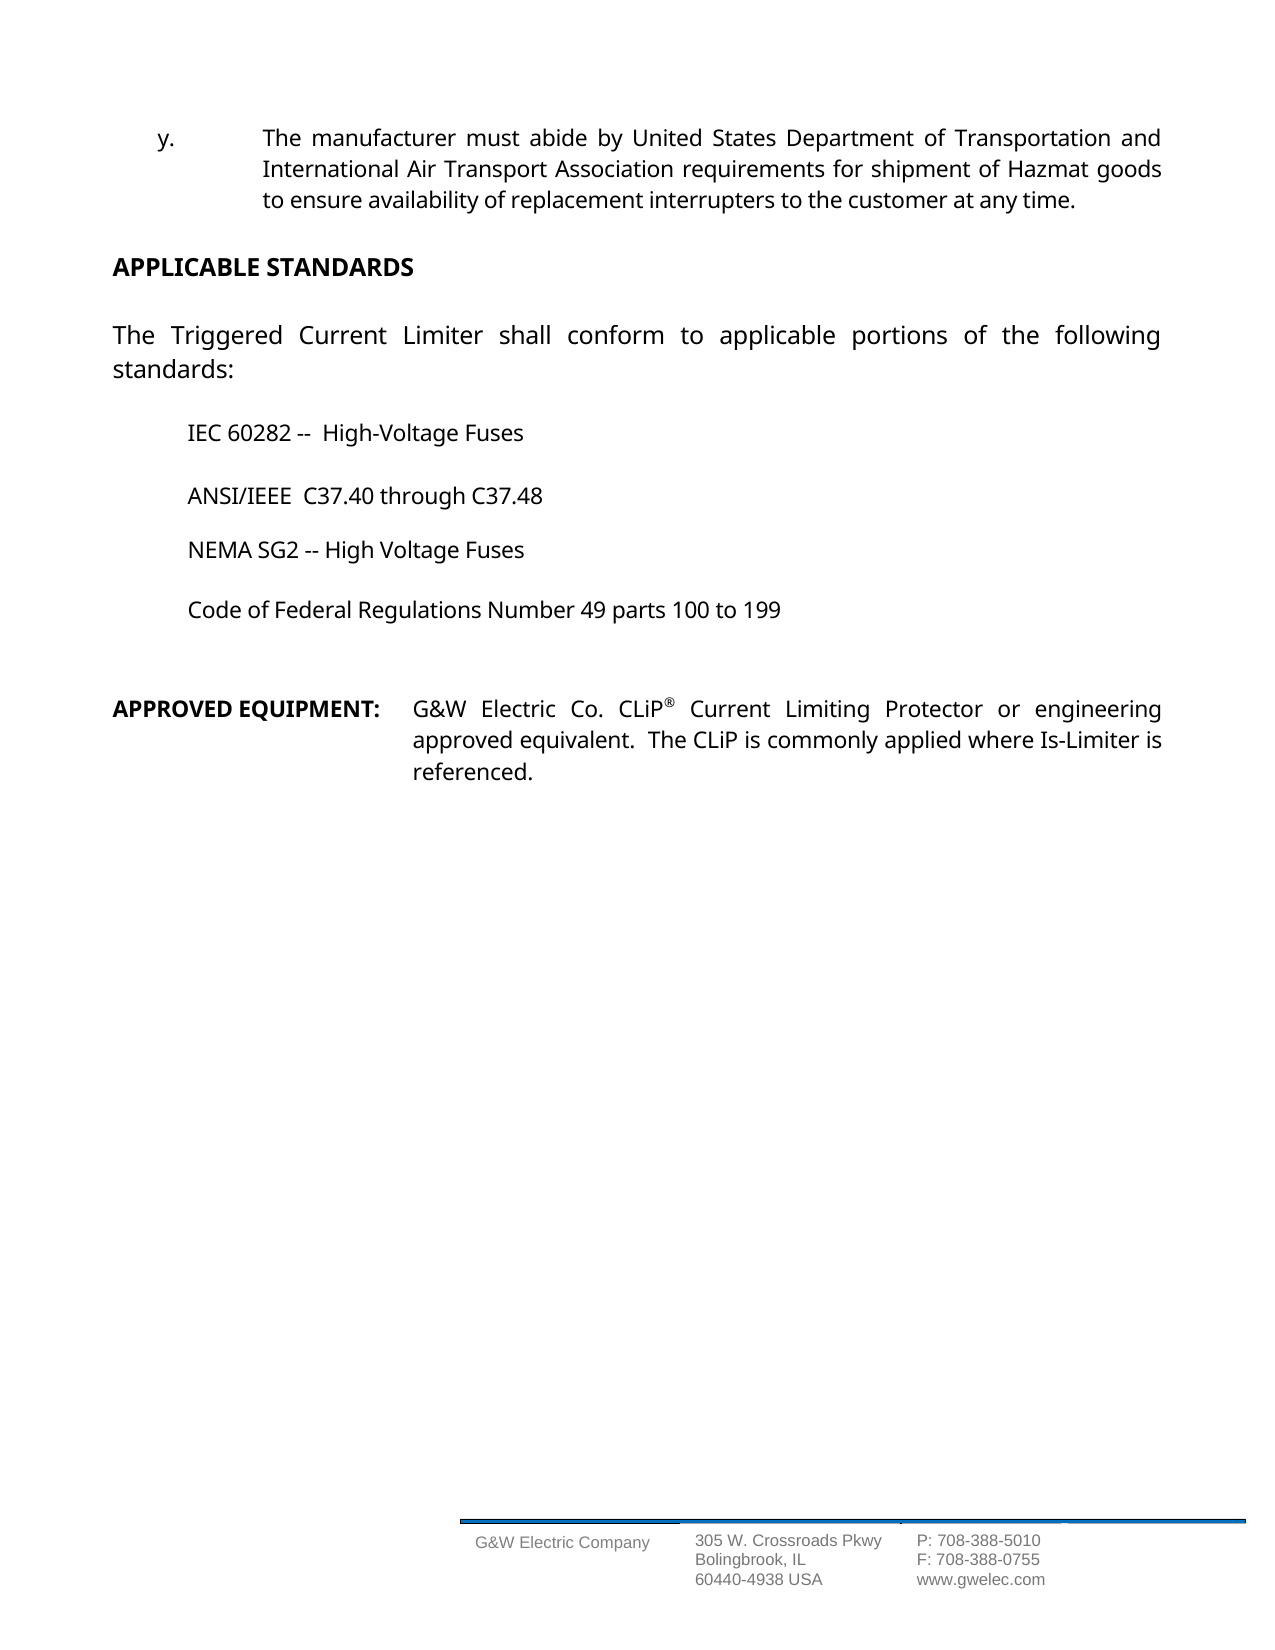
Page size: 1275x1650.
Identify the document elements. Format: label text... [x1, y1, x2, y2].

text ANSI/IEEE C37.40 through C37.48 [112, 480, 1162, 511]
text Code of Federal Regulations Number 49 parts 100 to 199 [112, 594, 1162, 625]
text APPLICABLE STANDARDS [112, 250, 1162, 284]
text APPROVED EQUIPMENT: G&W Electric Co. CLiP® Current Limiting Protector or engineering approved equivalent. The CLiP is commonly applied where Is-Limiter is referenced. [112, 693, 1162, 787]
text y. The manufacturer must abide by United States Department of Transportation and International Air Transport Association requirements for shipment of Hazmat goods to ensure availability of replacement interrupters to the customer at any time. [112, 122, 1162, 216]
text NEMA SG2 -- High Voltage Fuses [112, 534, 1162, 565]
text The Triggered Current Limiter shall conform to applicable portions of the following standards: [112, 318, 1162, 386]
text IEC 60282 -- High-Voltage Fuses [112, 417, 1162, 448]
